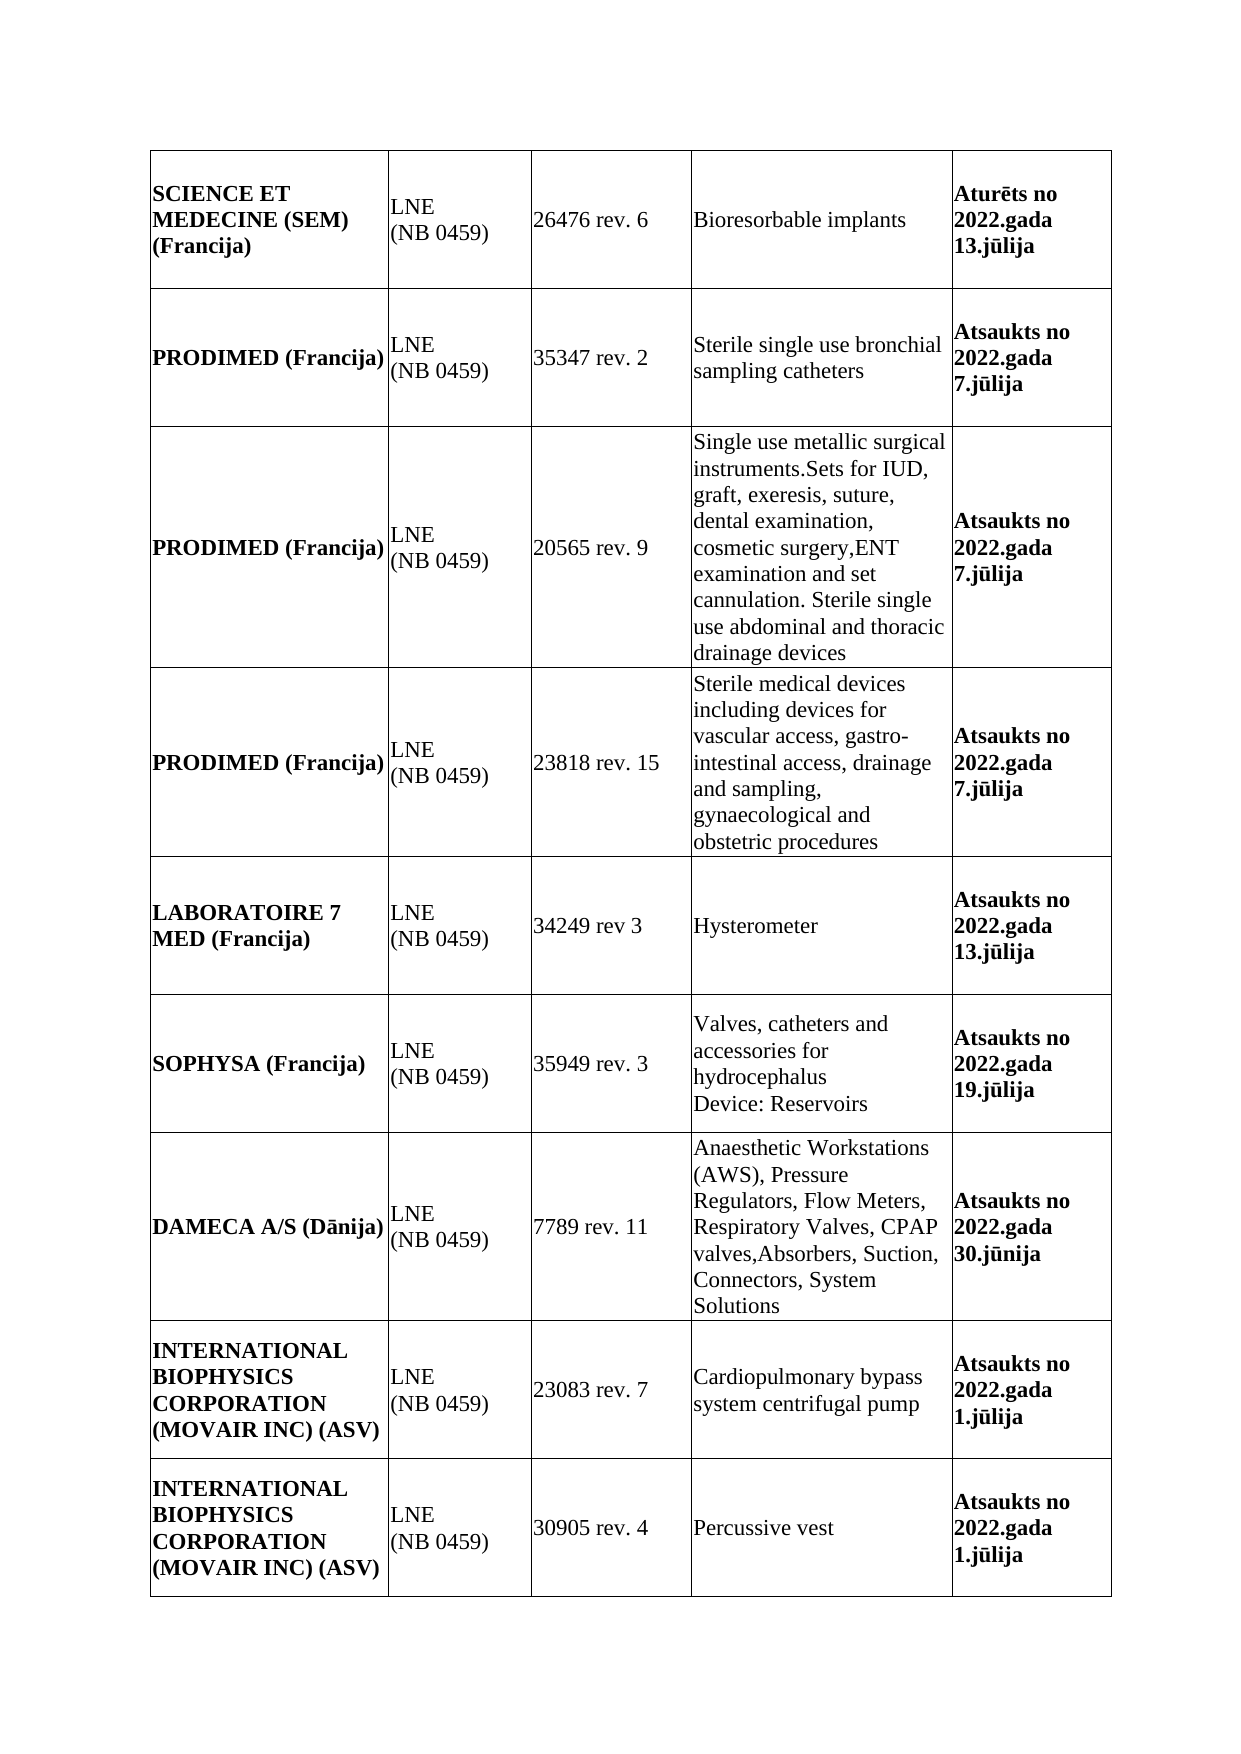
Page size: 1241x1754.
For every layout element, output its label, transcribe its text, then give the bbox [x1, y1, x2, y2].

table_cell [151, 1321, 388, 1458]
table_cell PRODIMED (Francija) [151, 668, 388, 856]
table_cell Cardiopulmonary bypass system centrifugal pump [692, 1321, 952, 1458]
table_cell Atsaukts no 2022.gada 13.jūlija [953, 857, 1111, 994]
table_cell Valves, catheters and accessories for hydrocephalus Device: Reservoirs [692, 995, 952, 1132]
table_cell PRODIMED (Francija) [151, 289, 388, 426]
table_cell 20565 rev. 9 [532, 427, 691, 667]
table_cell Anaesthetic Workstations (AWS), Pressure Regulators, Flow Meters, Respiratory Valves, CPAP valves,Absorbers, Suction, Connectors, System Solutions [692, 1133, 952, 1320]
table_cell 23083 rev. 7 [532, 1321, 691, 1458]
table_cell Atsaukts no 2022.gada 19.jūlija [953, 995, 1111, 1132]
table_cell SOPHYSA (Francija) [151, 995, 388, 1132]
table_cell Atsaukts no 2022.gada 30.jūnija [953, 1133, 1111, 1320]
table_cell Single use metallic surgical instruments.Sets for IUD, graft, exeresis, suture, dental examination, cosmetic surgery,ENT examination and set cannulation. Sterile single use abdominal and thoracic drainage devices [692, 427, 952, 667]
table_cell 7789 rev. 11 [532, 1133, 691, 1320]
table_cell LNE (NB 0459) [389, 995, 531, 1132]
table_cell PRODIMED (Francija) [151, 427, 388, 667]
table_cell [953, 1459, 1111, 1596]
table_cell Sterile medical devices including devices for vascular access, gastro-intestinal access, drainage and sampling, gynaecological and obstetric procedures [692, 668, 952, 856]
table_cell Percussive vest [692, 1459, 952, 1596]
table_cell 23818 rev. 15 [532, 668, 691, 856]
table_cell LNE (NB 0459) [389, 1459, 531, 1596]
table_cell LNE (NB 0459) [389, 151, 531, 288]
table_cell 35347 rev. 2 [532, 289, 691, 426]
table_cell LNE (NB 0459) [389, 289, 531, 426]
table_cell 26476 rev. 6 [532, 151, 691, 288]
table_cell LNE (NB 0459) [389, 427, 531, 667]
table_cell Sterile single use bronchial sampling catheters [692, 289, 952, 426]
table_cell Atsaukts no 2022.gada 1.jūlija [953, 1321, 1111, 1458]
table_cell Atsaukts no 2022.gada 7.jūlija [953, 289, 1111, 426]
table_cell Atsaukts no 2022.gada 7.jūlija [953, 427, 1111, 667]
table_cell LABORATOIRE 7 MED (Francija) [151, 857, 388, 994]
table_cell LNE (NB 0459) [389, 668, 531, 856]
table_cell Hysterometer [692, 857, 952, 994]
table_cell LNE (NB 0459) [389, 1133, 531, 1320]
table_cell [953, 151, 1111, 288]
table_cell 35949 rev. 3 [532, 995, 691, 1132]
table_cell LNE (NB 0459) [389, 857, 531, 994]
table_cell 30905 rev. 4 [532, 1459, 691, 1596]
table_cell 34249 rev 3 [532, 857, 691, 994]
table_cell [151, 1459, 388, 1596]
table_cell Bioresorbable implants [692, 151, 952, 288]
table_cell Atsaukts no 2022.gada 7.jūlija [953, 668, 1111, 856]
table_cell LNE (NB 0459) [389, 1321, 531, 1458]
table_cell DAMECA A/S (Dānija) [151, 1133, 388, 1320]
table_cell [151, 151, 388, 288]
